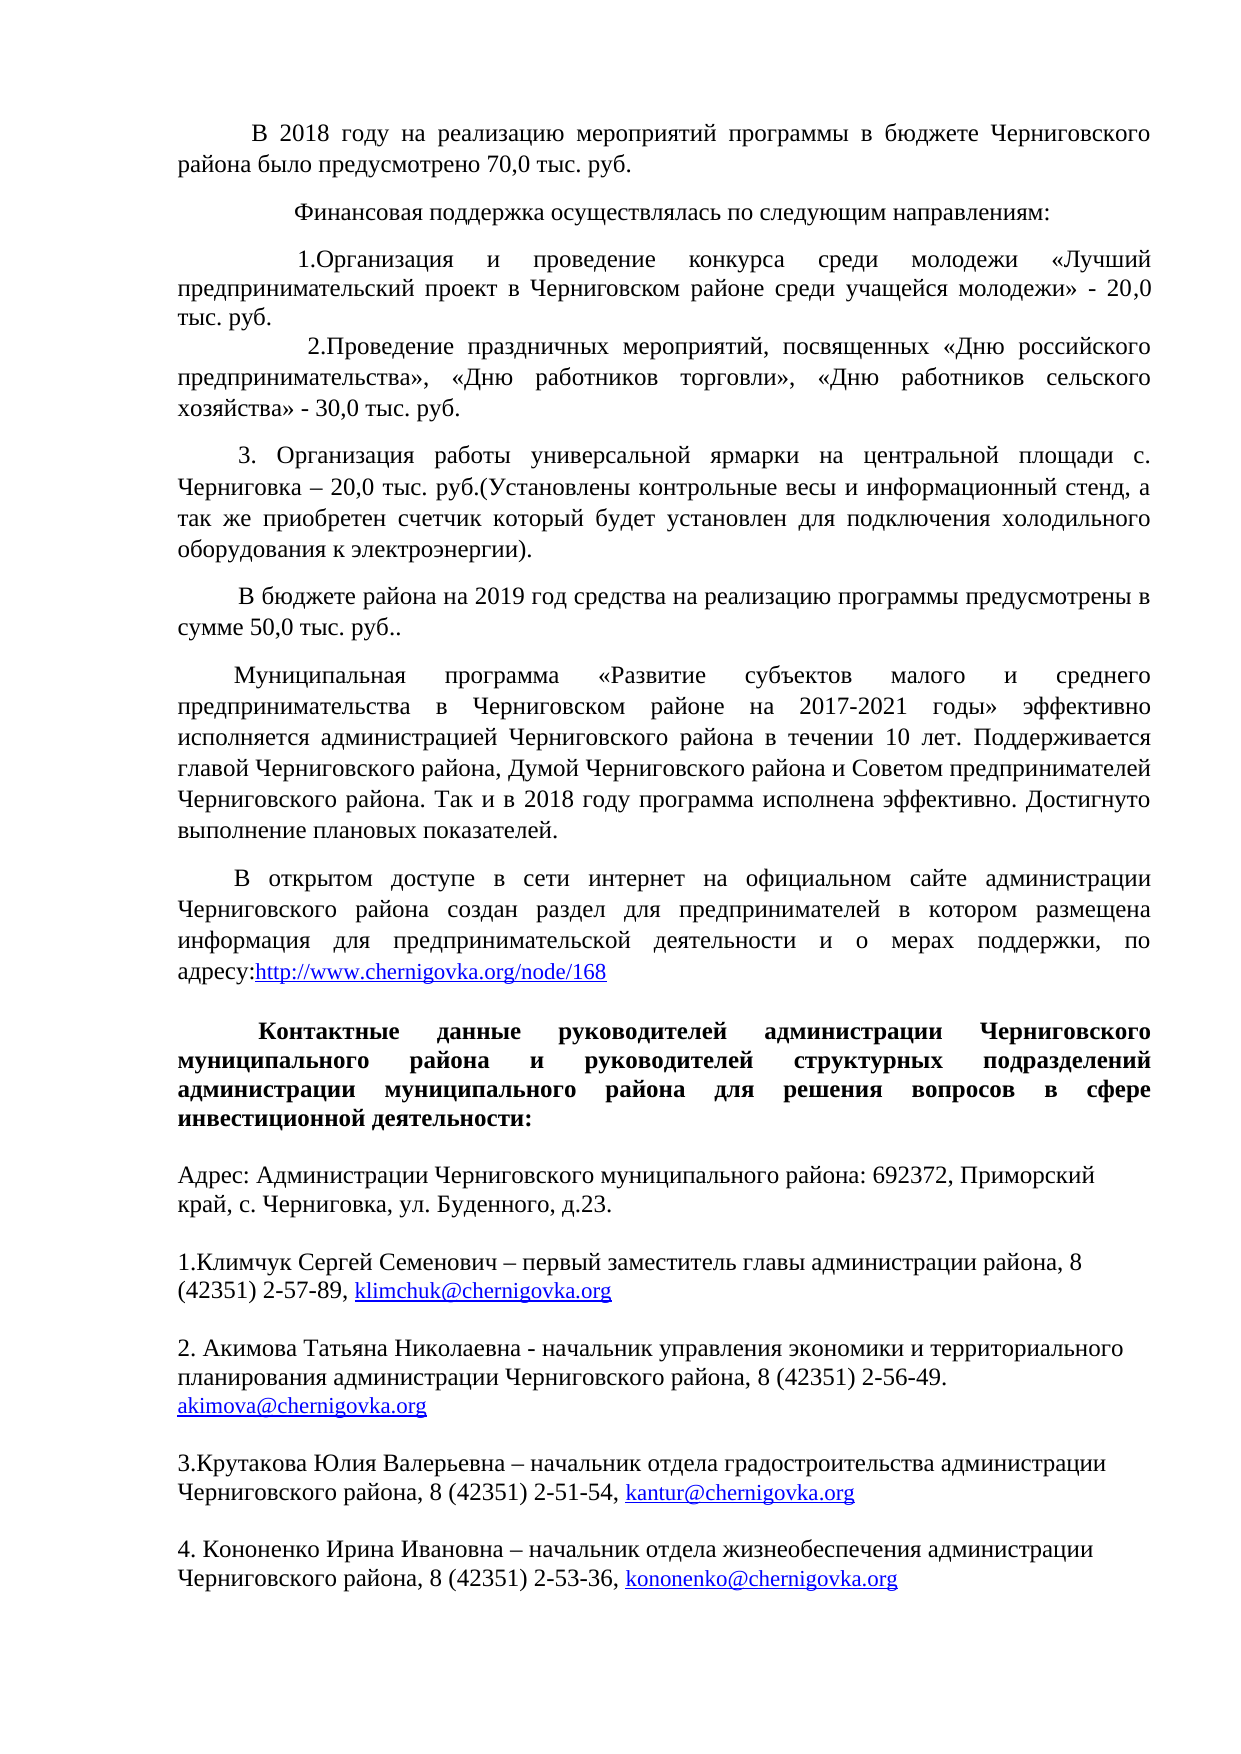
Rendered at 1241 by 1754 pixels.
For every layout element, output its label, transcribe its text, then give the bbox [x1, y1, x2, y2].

text 4. Кононенко Ирина Ивановна – начальник отдела жизнеобеспечения администрации Черниговского района, 8 (42351) 2-53-36, kononenko@chernigovka.org [177, 1534, 1152, 1592]
text 1.Организация и проведение конкурса среди молодежи «Лучший предпринимательский проект в Черниговском районе среди учащейся молодежи» - 20,0 тыс. руб. [177, 244, 1152, 331]
text 2. Акимова Татьяна Николаевна - начальник управления экономики и территориального планирования администрации Черниговского района, 8 (42351) 2-56-49. akimova@chernigovka.org [177, 1333, 1152, 1419]
text Контактные данные руководителей администрации Черниговского муниципального района и руководителей структурных подразделений администрации муниципального района для решения вопросов в сфере инвестиционной деятельности: [177, 1016, 1152, 1131]
text Муниципальная программа «Развитие субъектов малого и среднего предпринимательства в Черниговском районе на 2017-2021 годы» эффективно исполняется администрацией Черниговского района в течении 10 лет. Поддерживается главой Черниговского района, Думой Черниговского района и Советом предпринимателей Черниговского района. Так и в 2018 году программа исполнена эффективно. Достигнуто выполнение плановых показателей. [177, 660, 1152, 844]
text 3. Организация работы универсальной ярмарки на центральной площади с. Черниговка – 20,0 тыс. руб.(Установлены контрольные весы и информационный стенд, а так же приобретен счетчик который будет установлен для подключения холодильного оборудования к электроэнергии). [177, 441, 1152, 562]
text Адрес: Администрации Черниговского муниципального района: 692372, Приморский край, с. Черниговка, ул. Буденного, д.23. [177, 1161, 1152, 1218]
text В 2018 году на реализацию мероприятий программы в бюджете Черниговского района было предусмотрено 70,0 тыс. руб. [177, 118, 1152, 178]
text 1.Климчук Сергей Семенович – первый заместитель главы администрации района, 8 (42351) 2-57-89, klimchuk@chernigovka.org [177, 1247, 1152, 1304]
text 3.Крутакова Юлия Валерьевна – начальник отдела градостроительства администрации Черниговского района, 8 (42351) 2-51-54, kantur@chernigovka.org [177, 1448, 1152, 1506]
text В открытом доступе в сети интернет на официальном сайте администрации Черниговского района создан раздел для предпринимателей в котором размещена информация для предпринимательской деятельности и о мерах поддержки, по адресу:http://www.chernigovka.org/node/168 [177, 863, 1152, 985]
text 2.Проведение праздничных мероприятий, посвященных «Дню российского предпринимательства», «Дню работников торговли», «Дню работников сельского хозяйства» - 30,0 тыс. руб. [177, 331, 1152, 422]
text Финансовая поддержка осуществлялась по следующим направлениям: [177, 197, 1152, 226]
text В бюджете района на 2019 год средства на реализацию программы предусмотрены в сумме 50,0 тыс. руб.. [177, 581, 1152, 641]
